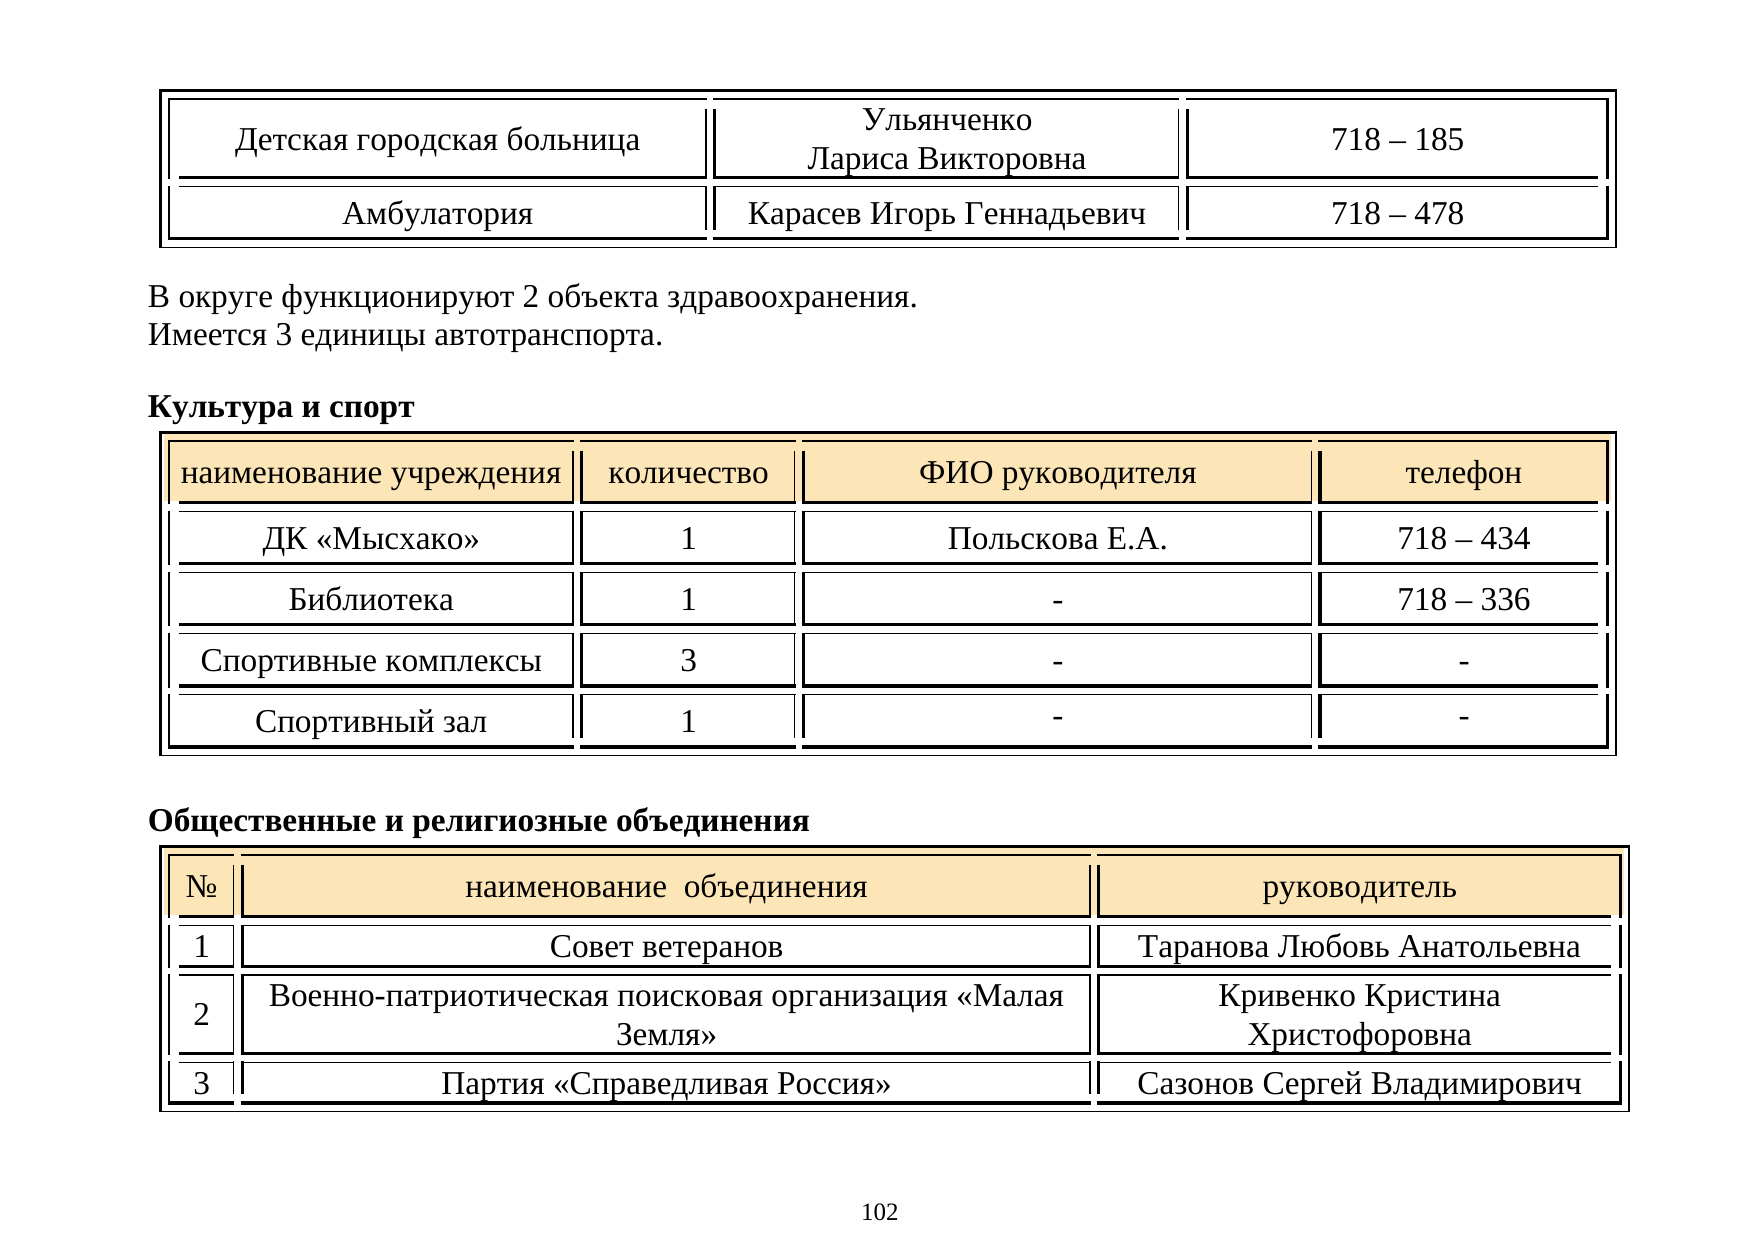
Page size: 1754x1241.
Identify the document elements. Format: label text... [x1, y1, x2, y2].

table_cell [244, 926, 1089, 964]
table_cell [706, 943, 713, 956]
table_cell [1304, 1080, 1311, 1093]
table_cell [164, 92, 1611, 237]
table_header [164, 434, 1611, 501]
text Имеется 3 единицы автотранспорта. [148, 314, 1669, 353]
text Общественные и религиозные объединения [148, 800, 1669, 839]
text В округе функционируют 2 объекта здравоохранения. [148, 276, 1669, 314]
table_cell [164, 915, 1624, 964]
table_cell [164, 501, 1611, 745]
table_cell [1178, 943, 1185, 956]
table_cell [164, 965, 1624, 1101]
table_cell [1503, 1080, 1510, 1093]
text Культура и спорт [148, 386, 1669, 425]
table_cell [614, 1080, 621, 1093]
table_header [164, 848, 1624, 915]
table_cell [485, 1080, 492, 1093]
